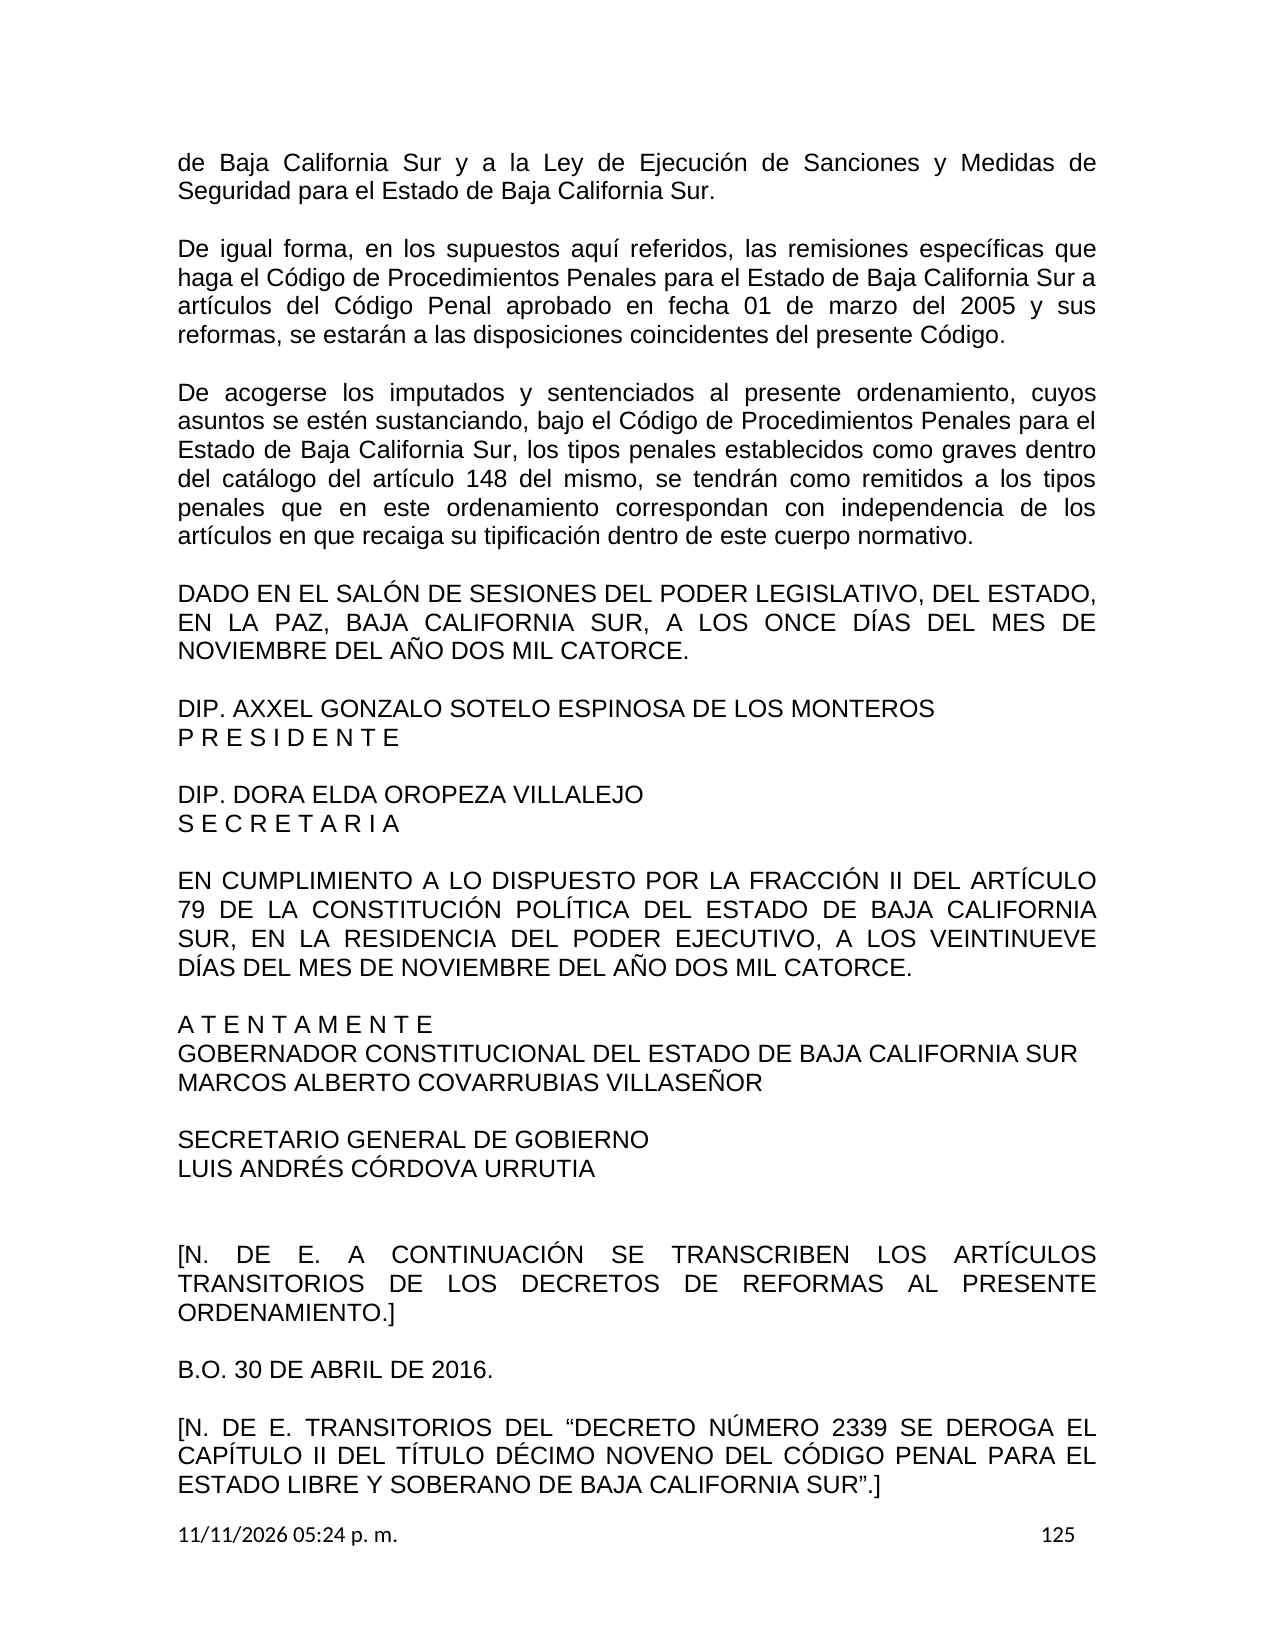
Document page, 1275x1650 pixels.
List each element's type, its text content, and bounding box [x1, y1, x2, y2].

text [N. DE E. TRANSITORIOS DEL “DECRETO NÚMERO 2339 SE DEROGA EL CAPÍTULO II DEL TÍTULO DÉCIMO NOVENO DEL CÓDIGO PENAL PARA EL ESTADO LIBRE Y SOBERANO DE BAJA CALIFORNIA SUR”.] [177, 1413, 1098, 1499]
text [177, 148, 1098, 205]
text De acogerse los imputados y sentenciados al presente ordenamiento, cuyos asuntos se estén sustanciando, bajo el Código de Procedimientos Penales para el Estado de Baja California Sur, los tipos penales establecidos como graves dentro del catálogo del artículo 148 del mismo, se tendrán como remitidos a los tipos penales que en este ordenamiento correspondan con independencia de los artículos en que recaiga su tipificación dentro de este cuerpo normativo. [177, 378, 1098, 550]
text P R E S I D E N T E [177, 723, 1098, 751]
text S E C R E T A R I A [177, 809, 1098, 838]
text GOBERNADOR CONSTITUCIONAL DEL ESTADO DE BAJA CALIFORNIA SUR [177, 1039, 1098, 1068]
text [N. DE E. A CONTINUACIÓN SE TRANSCRIBEN LOS ARTÍCULOS TRANSITORIOS DE LOS DECRETOS DE REFORMAS AL PRESENTE ORDENAMIENTO.] [177, 1240, 1098, 1326]
text DADO EN EL SALÓN DE SESIONES DEL PODER LEGISLATIVO, DEL ESTADO, EN LA PAZ, BAJA CALIFORNIA SUR, A LOS ONCE DÍAS DEL MES DE NOVIEMBRE DEL AÑO DOS MIL CATORCE. [177, 579, 1098, 665]
text DIP. DORA ELDA OROPEZA VILLALEJO [177, 780, 1098, 809]
text SECRETARIO GENERAL DE GOBIERNO [177, 1125, 1098, 1154]
text A T E N T A M E N T E [177, 1010, 1098, 1039]
text DIP. AXXEL GONZALO SOTELO ESPINOSA DE LOS MONTEROS [177, 694, 1098, 723]
text MARCOS ALBERTO COVARRUBIAS VILLASEÑOR [177, 1068, 1098, 1096]
text EN CUMPLIMIENTO A LO DISPUESTO POR LA FRACCIÓN II DEL ARTÍCULO 79 DE LA CONSTITUCIÓN POLÍTICA DEL ESTADO DE BAJA CALIFORNIA SUR, EN LA RESIDENCIA DEL PODER EJECUTIVO, A LOS VEINTINUEVE DÍAS DEL MES DE NOVIEMBRE DEL AÑO DOS MIL CATORCE. [177, 866, 1098, 981]
text De igual forma, en los supuestos aquí referidos, las remisiones específicas que haga el Código de Procedimientos Penales para el Estado de Baja California Sur a artículos del Código Penal aprobado en fecha 01 de marzo del 2005 y sus reformas, se estarán a las disposiciones coincidentes del presente Código. [177, 234, 1098, 349]
text LUIS ANDRÉS CÓRDOVA URRUTIA [177, 1154, 1098, 1183]
text B.O. 30 DE ABRIL DE 2016. [177, 1355, 1098, 1384]
